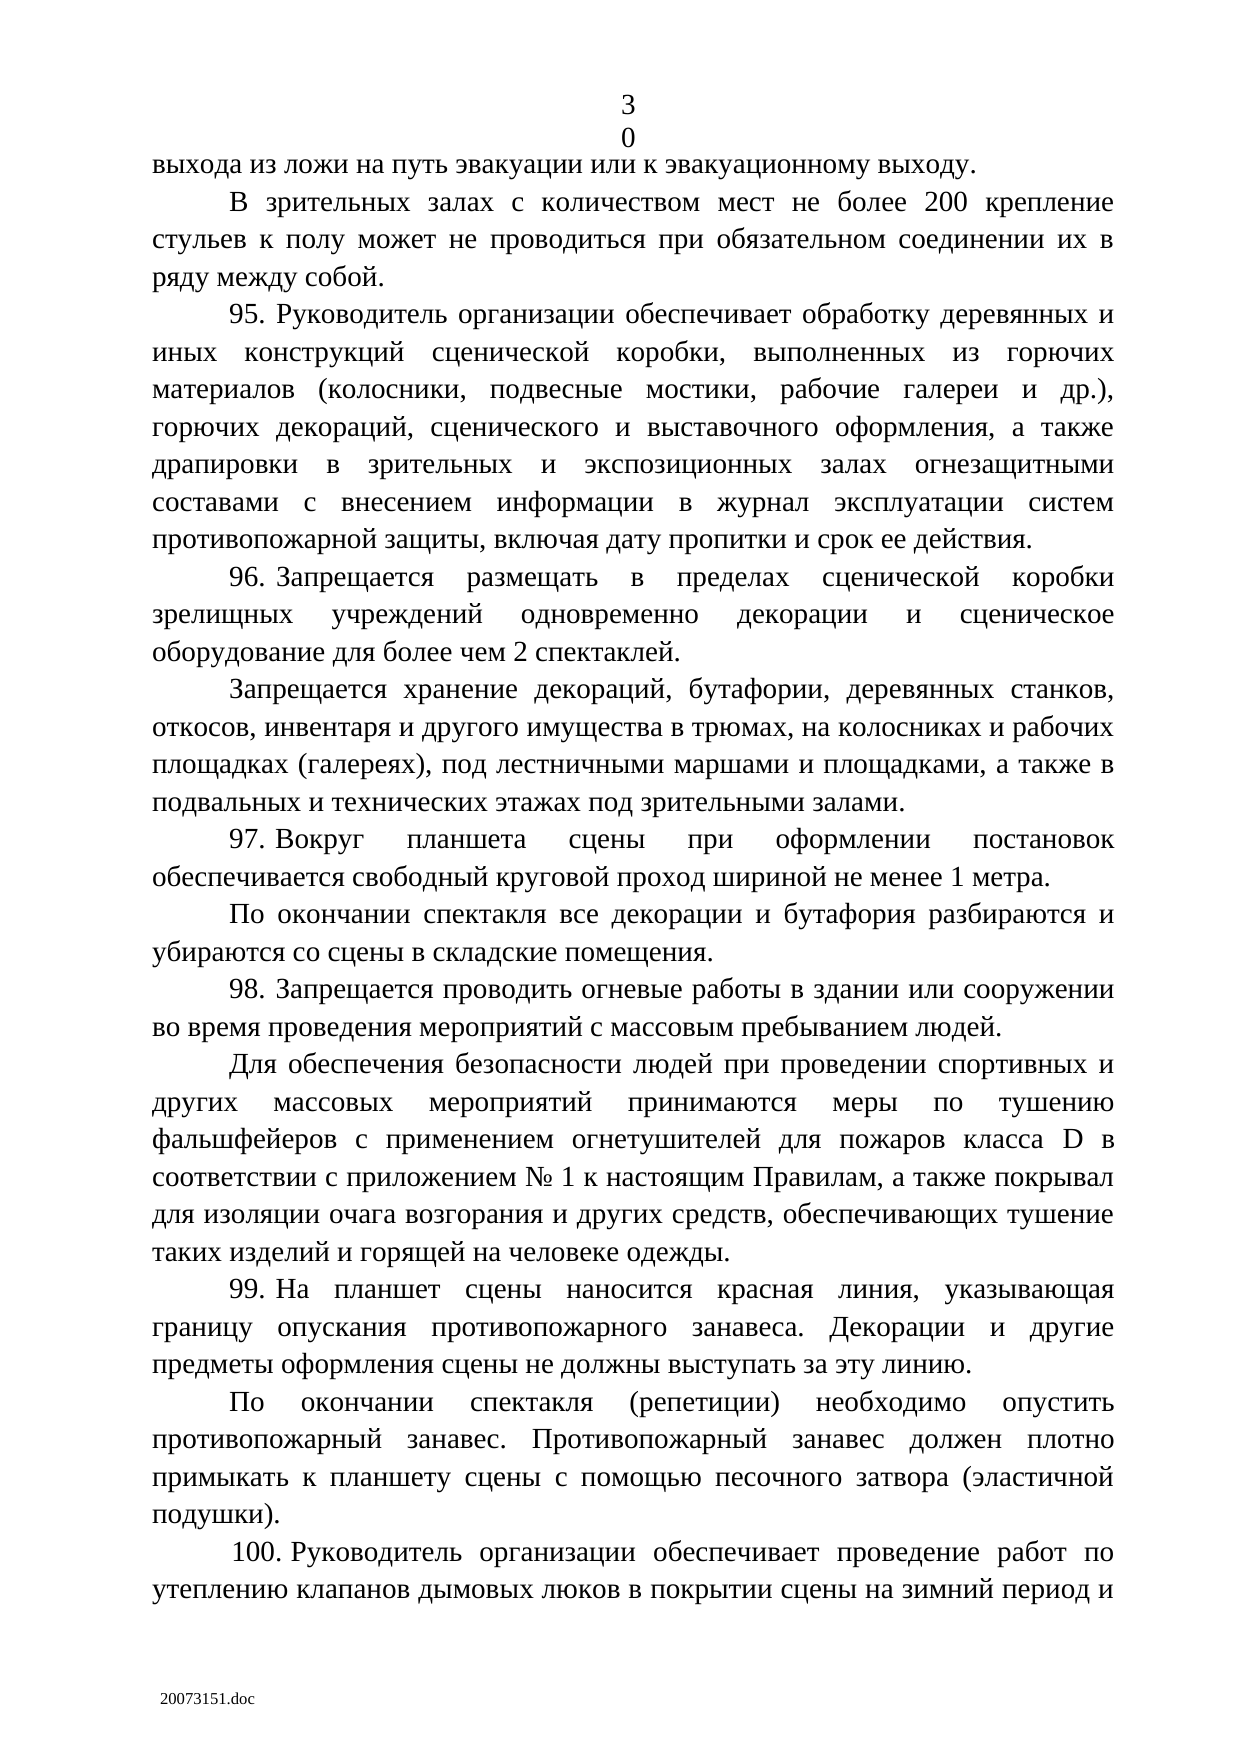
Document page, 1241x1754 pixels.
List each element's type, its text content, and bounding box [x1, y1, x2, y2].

text По окончании спектакля все декорации и бутафория разбираются и убираются со сцены в складские помещения. [152, 896, 1115, 967]
text Для обеспечения безопасности людей при проведении спортивных и других массовых мероприятий принимаются меры по тушению фальшфейеров с применением огнетушителей для пожаров класса D в соответствии с приложением № 1 к настоящим Правилам, а также покрывал для изоляции очага возгорания и других средств, обеспечивающих тушение таких изделий и горящей на человеке одежды. [152, 1046, 1115, 1267]
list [152, 1534, 1115, 1604]
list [152, 146, 1115, 180]
text Запрещается хранение декораций, бутафории, деревянных станков, откосов, инвентаря и другого имущества в трюмах, на колосниках и рабочих площадках (галереях), под лестничными маршами и площадками, а также в подвальных и технических этажах под зрительными залами. [152, 671, 1115, 817]
list На планшет сцены наносится красная линия, указывающая границу опускания противопожарного занавеса. Декорации и другие предметы оформления сцены не должны выступать за эту линию. [152, 1271, 1115, 1380]
list Запрещается проводить огневые работы в здании или сооружении во время проведения мероприятий с массовым пребыванием людей. [152, 971, 1115, 1042]
list Руководитель организации обеспечивает обработку деревянных и иных конструкций сценической коробки, выполненных из горючих материалов (колосники, подвесные мостики, рабочие галереи и др.), горючих декораций, сценического и выставочного оформления, а также драпировки в зрительных и экспозиционных залах огнезащитными составами с внесением информации в журнал эксплуатации систем противопожарной защиты, включая дату пропитки и срок ее действия. [152, 296, 1115, 555]
text В зрительных залах с количеством мест не более 200 крепление стульев к полу может не проводиться при обязательном соединении их в ряду между собой. [152, 184, 1115, 292]
text По окончании спектакля (репетиции) необходимо опустить противопожарный занавес. Противопожарный занавес должен плотно примыкать к планшету сцены с помощью песочного затвора (эластичной подушки). [152, 1384, 1115, 1530]
list Запрещается размещать в пределах сценической коробки зрелищных учреждений одновременно декорации и сценическое оборудование для более чем 2 спектаклей. [152, 559, 1115, 667]
list Вокруг планшета сцены при оформлении постановок обеспечивается свободный круговой проход шириной не менее 1 метра. [152, 821, 1115, 892]
